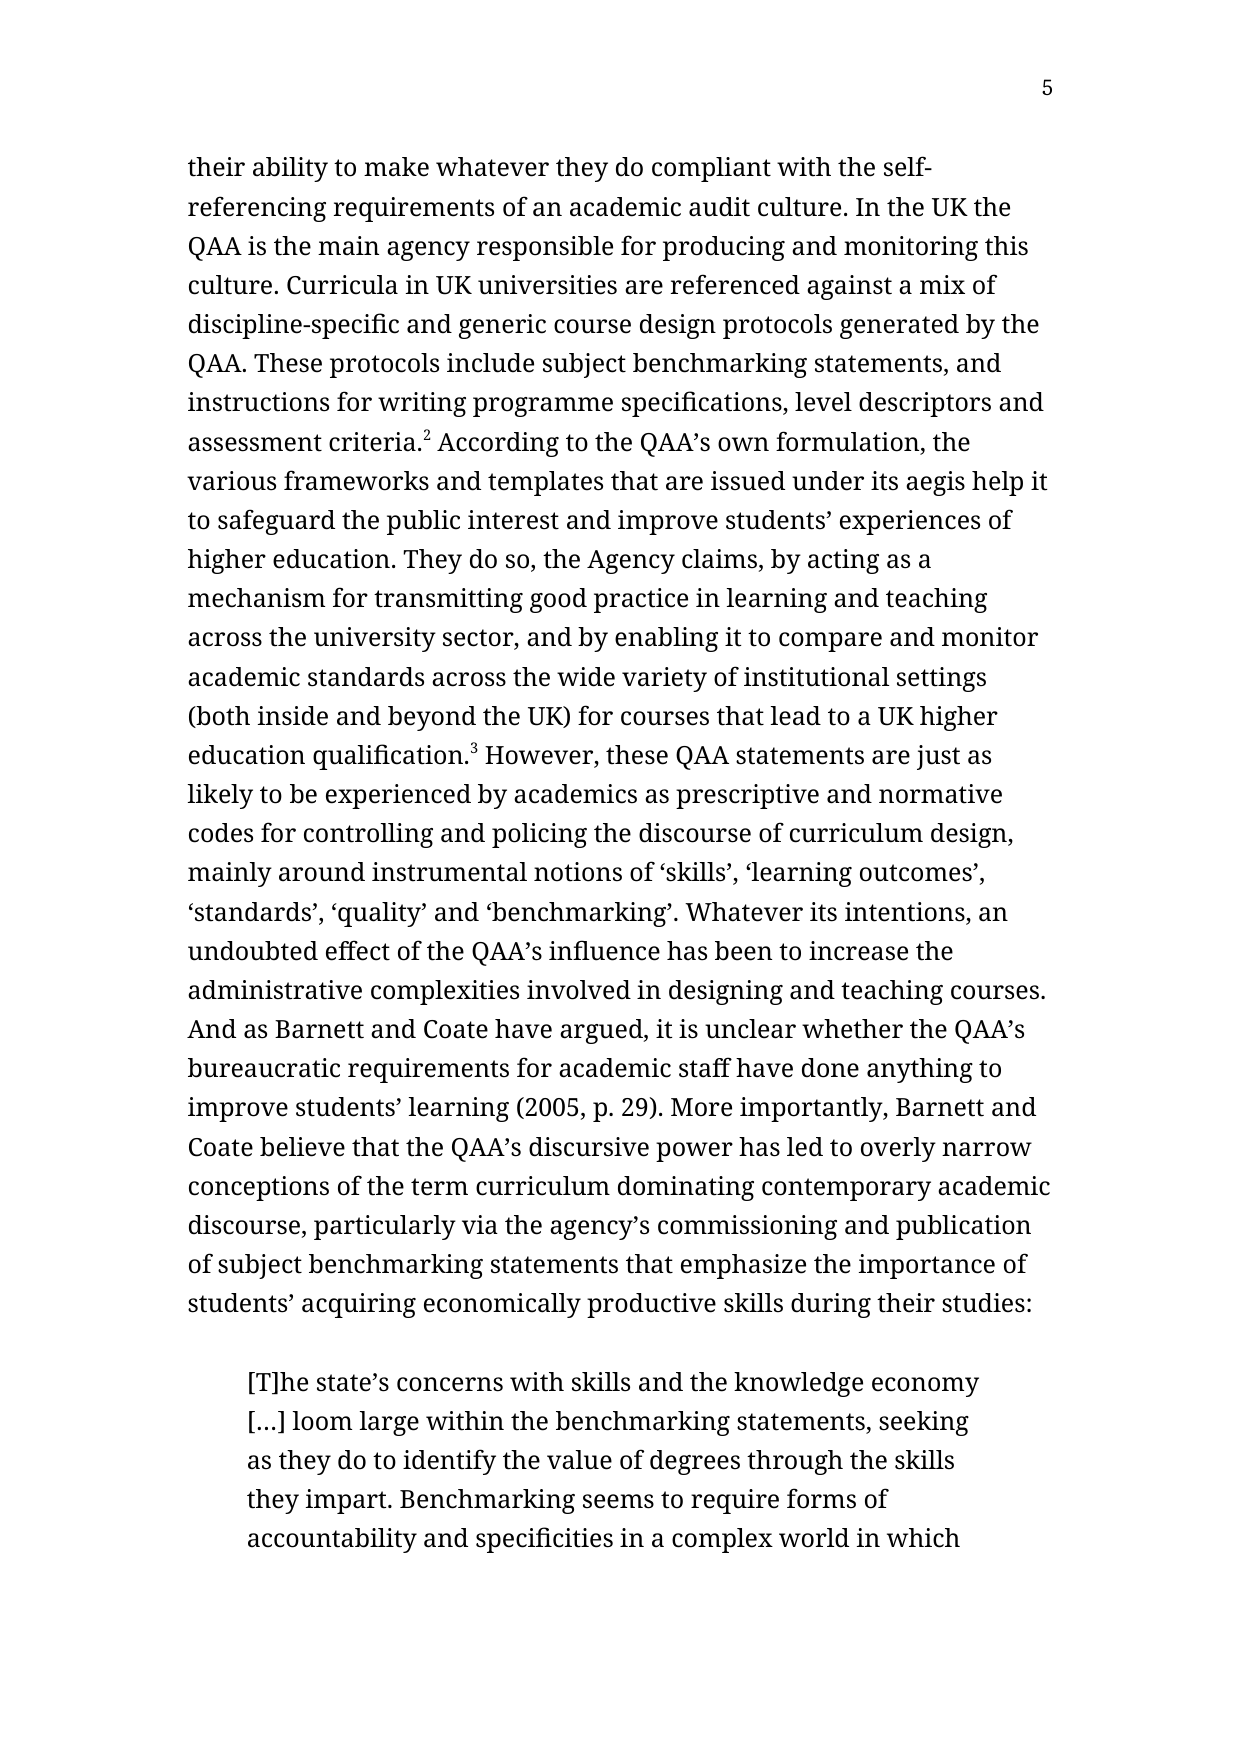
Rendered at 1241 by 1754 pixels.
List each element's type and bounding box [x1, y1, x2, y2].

text [187, 150, 1053, 1320]
text [247, 1364, 994, 1555]
